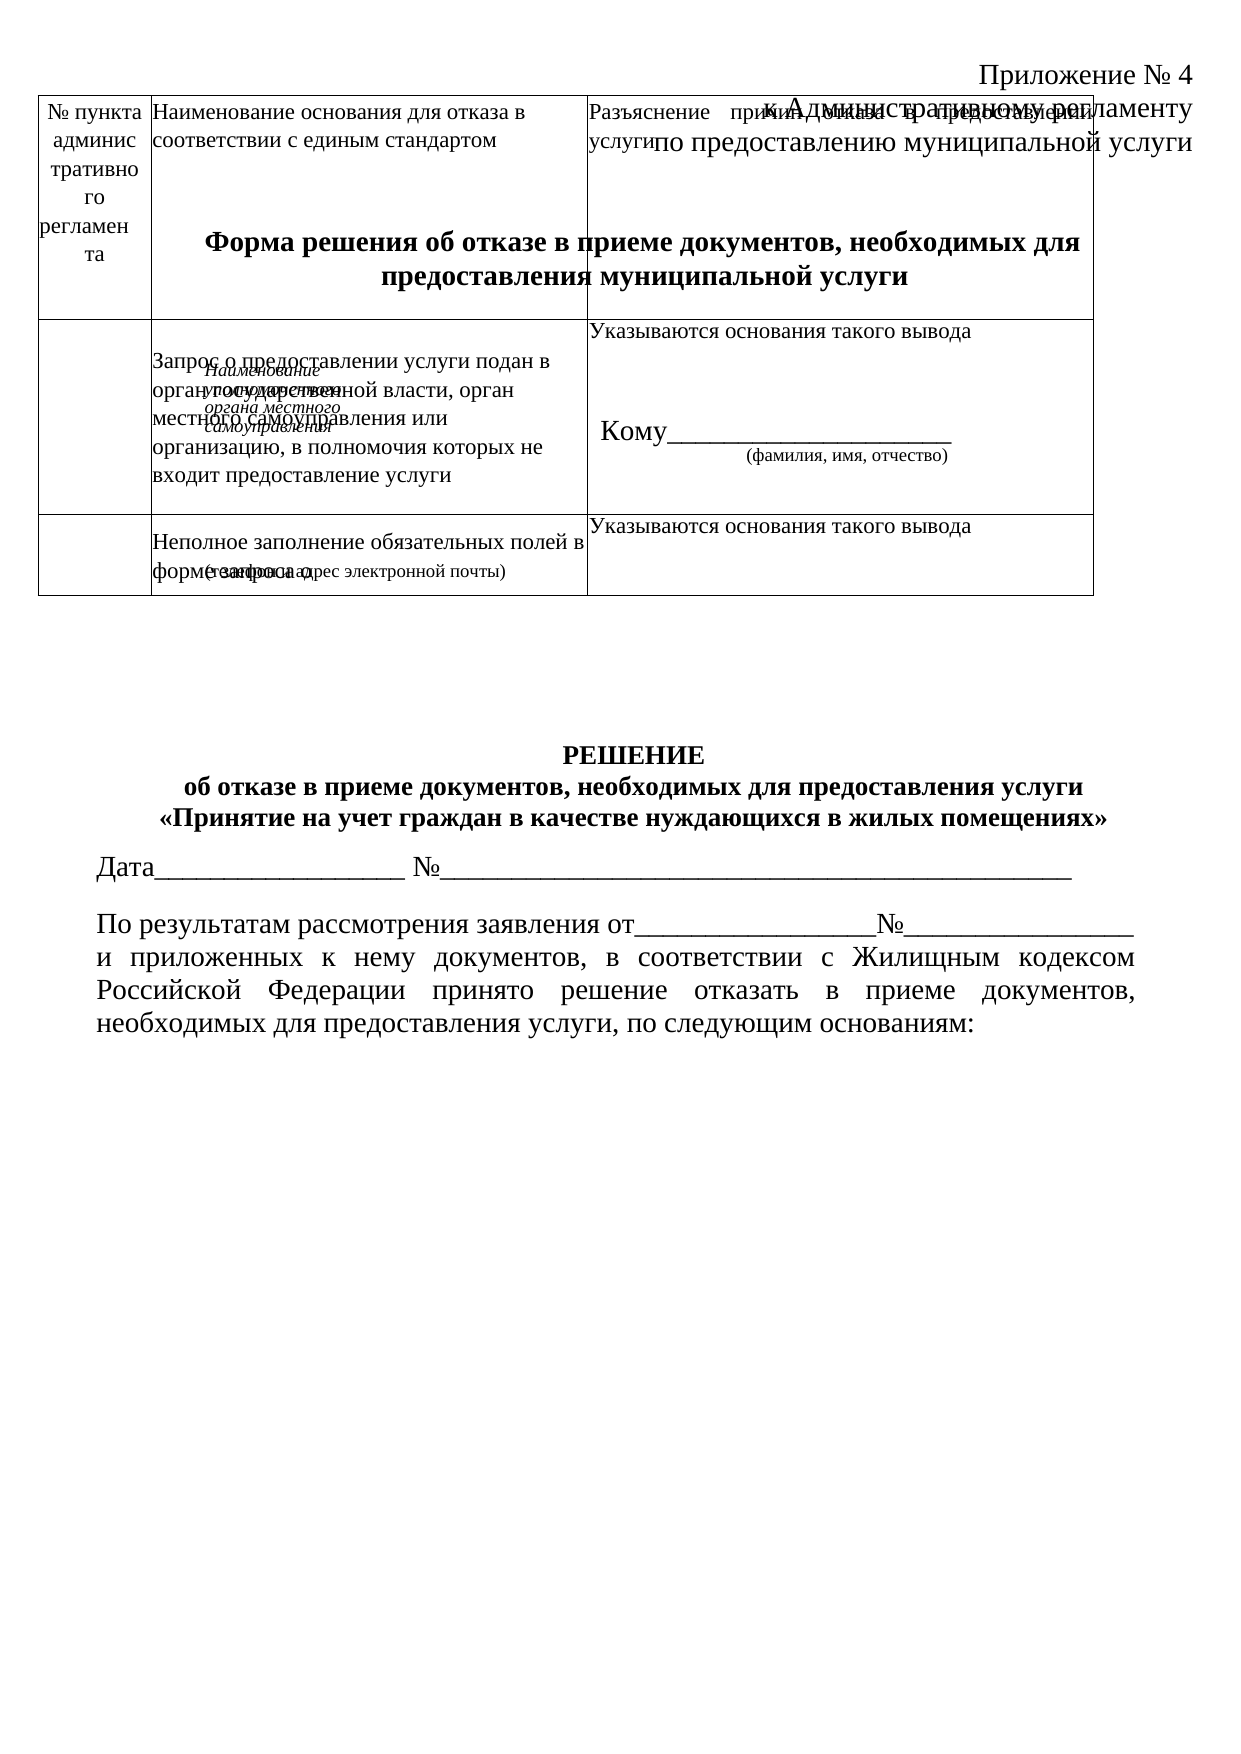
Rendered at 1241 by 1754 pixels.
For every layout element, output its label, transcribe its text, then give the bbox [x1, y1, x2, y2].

table_cell [39, 320, 151, 514]
text по предоставлению муниципальной услуги [649, 125, 1193, 158]
text Приложение № 4 [649, 58, 1193, 91]
text РЕШЕНИЕ [102, 739, 1165, 771]
table_header Наименование основания для отказа в соответствии с единым стандартом [152, 96, 587, 319]
text По результатам рассмотрения заявления от № [96, 907, 1165, 940]
text и приложенных к нему документов, в соответствии с Жилищным кодексом Российской Федерации принято решение отказать в приеме документов, необходимых для предоставления услуги, по следующим основаниям: [96, 940, 1136, 1039]
text Форма решения об отказе в приеме документов, необходимых для [204, 225, 1085, 259]
table_cell Запрос о предоставлении услуги подан в орган государственной власти, орган местного самоуправления или организацию, в полномочия которых не входит предоставление услуги [152, 320, 587, 514]
table_cell [39, 515, 151, 595]
table_cell Неполное заполнение обязательных полей в форме запроса о [152, 515, 587, 595]
text об отказе в приеме документов, необходимых для предоставления услуги «Принятие на учет граждан в качестве нуждающихся в жилых помещениях» [102, 771, 1165, 833]
table_header Разъяснение причин отказа в предоставлении услуги [588, 153, 1093, 319]
table_cell Указываются основания такого вывода [588, 320, 1093, 514]
table_header № пункта админис тративно го регламен та [39, 96, 151, 319]
table_cell Указываются основания такого вывода [588, 515, 1093, 595]
text к Административному регламенту [649, 91, 1193, 125]
text предоставления муниципальной услуги [204, 259, 1085, 293]
text Кому [600, 417, 1165, 447]
text (фамилия, имя, отчество) [746, 447, 1165, 465]
text Дата № [96, 853, 1165, 882]
